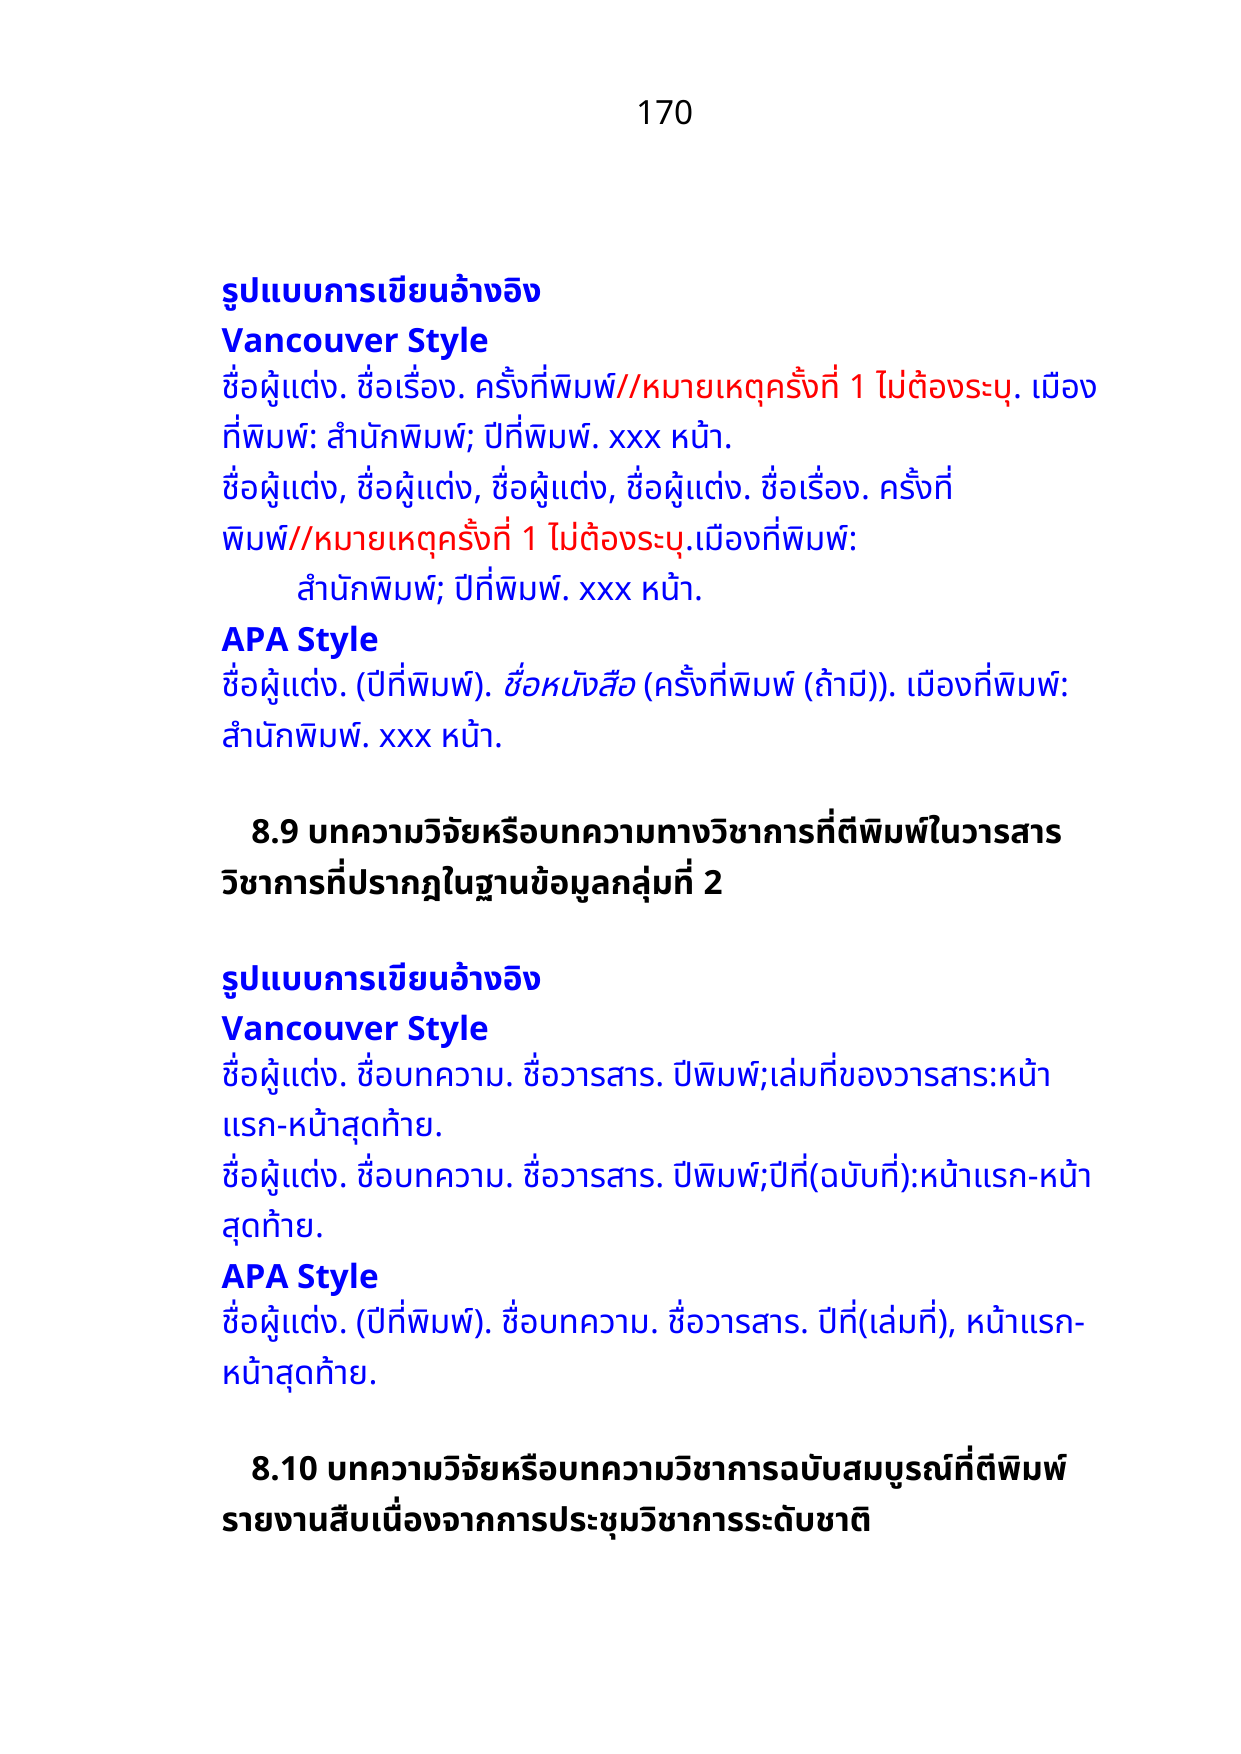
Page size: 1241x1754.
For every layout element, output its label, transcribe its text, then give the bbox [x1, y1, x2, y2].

text สำนักพิมพ์; ปีที่พิมพ์. xxx หน้า. [221, 565, 1107, 616]
text APA Style [221, 616, 1107, 661]
text 8.10 บทความวิจัยหรือบทความวิชาการฉบับสมบูรณ์ที่ตีพิมพ์รายงานสืบเนื่องจากการประชุมวิชาการระดับชาติ [221, 1445, 1137, 1546]
text APA Style [221, 1253, 1107, 1298]
text ชื่อผู้แต่ง, ชื่อผู้แต่ง, ชื่อผู้แต่ง, ชื่อผู้แต่ง. ชื่อเรื่อง. ครั้งที่พิมพ์//หมายเหตุครั้งที่ 1 ไม่ต้องระบุ.เมืองที่พิมพ์: [221, 464, 1107, 565]
text รูปแบบการเขียนอ้างอิง [221, 267, 1107, 317]
text ชื่อผู้แต่ง. (ปีที่พิมพ์). ชื่อบทความ. ชื่อวารสาร. ปีที่(เล่มที่), หน้าแรก-หน้าสุดท้าย. [221, 1298, 1107, 1399]
text 8.9 บทความวิจัยหรือบทความทางวิชาการที่ตีพิมพ์ในวารสารวิชาการที่ปรากฎในฐานข้อมูลกลุ่มที่ 2 [221, 808, 1137, 909]
text ชื่อผู้แต่ง. (ปีที่พิมพ์). ชื่อหนังสือ (ครั้งที่พิมพ์ (ถ้ามี)). เมืองที่พิมพ์: สำนักพิมพ์. xxx หน้า. [221, 661, 1107, 762]
text Vancouver Style [221, 1005, 1107, 1050]
text Vancouver Style [221, 317, 1107, 363]
text ชื่อผู้แต่ง. ชื่อบทความ. ชื่อวารสาร. ปีพิมพ์;ปีที่(ฉบับที่):หน้าแรก-หน้าสุดท้าย. [221, 1152, 1107, 1253]
text ชื่อผู้แต่ง. ชื่อเรื่อง. ครั้งที่พิมพ์//หมายเหตุครั้งที่ 1 ไม่ต้องระบุ. เมืองที่พิมพ์: สำนักพิมพ์; ปีที่พิมพ์. xxx หน้า. [221, 363, 1107, 464]
text รูปแบบการเขียนอ้างอิง [221, 954, 1107, 1005]
text ชื่อผู้แต่ง. ชื่อบทความ. ชื่อวารสาร. ปีพิมพ์;เล่มที่ของวารสาร:หน้าแรก-หน้าสุดท้าย. [221, 1050, 1107, 1152]
